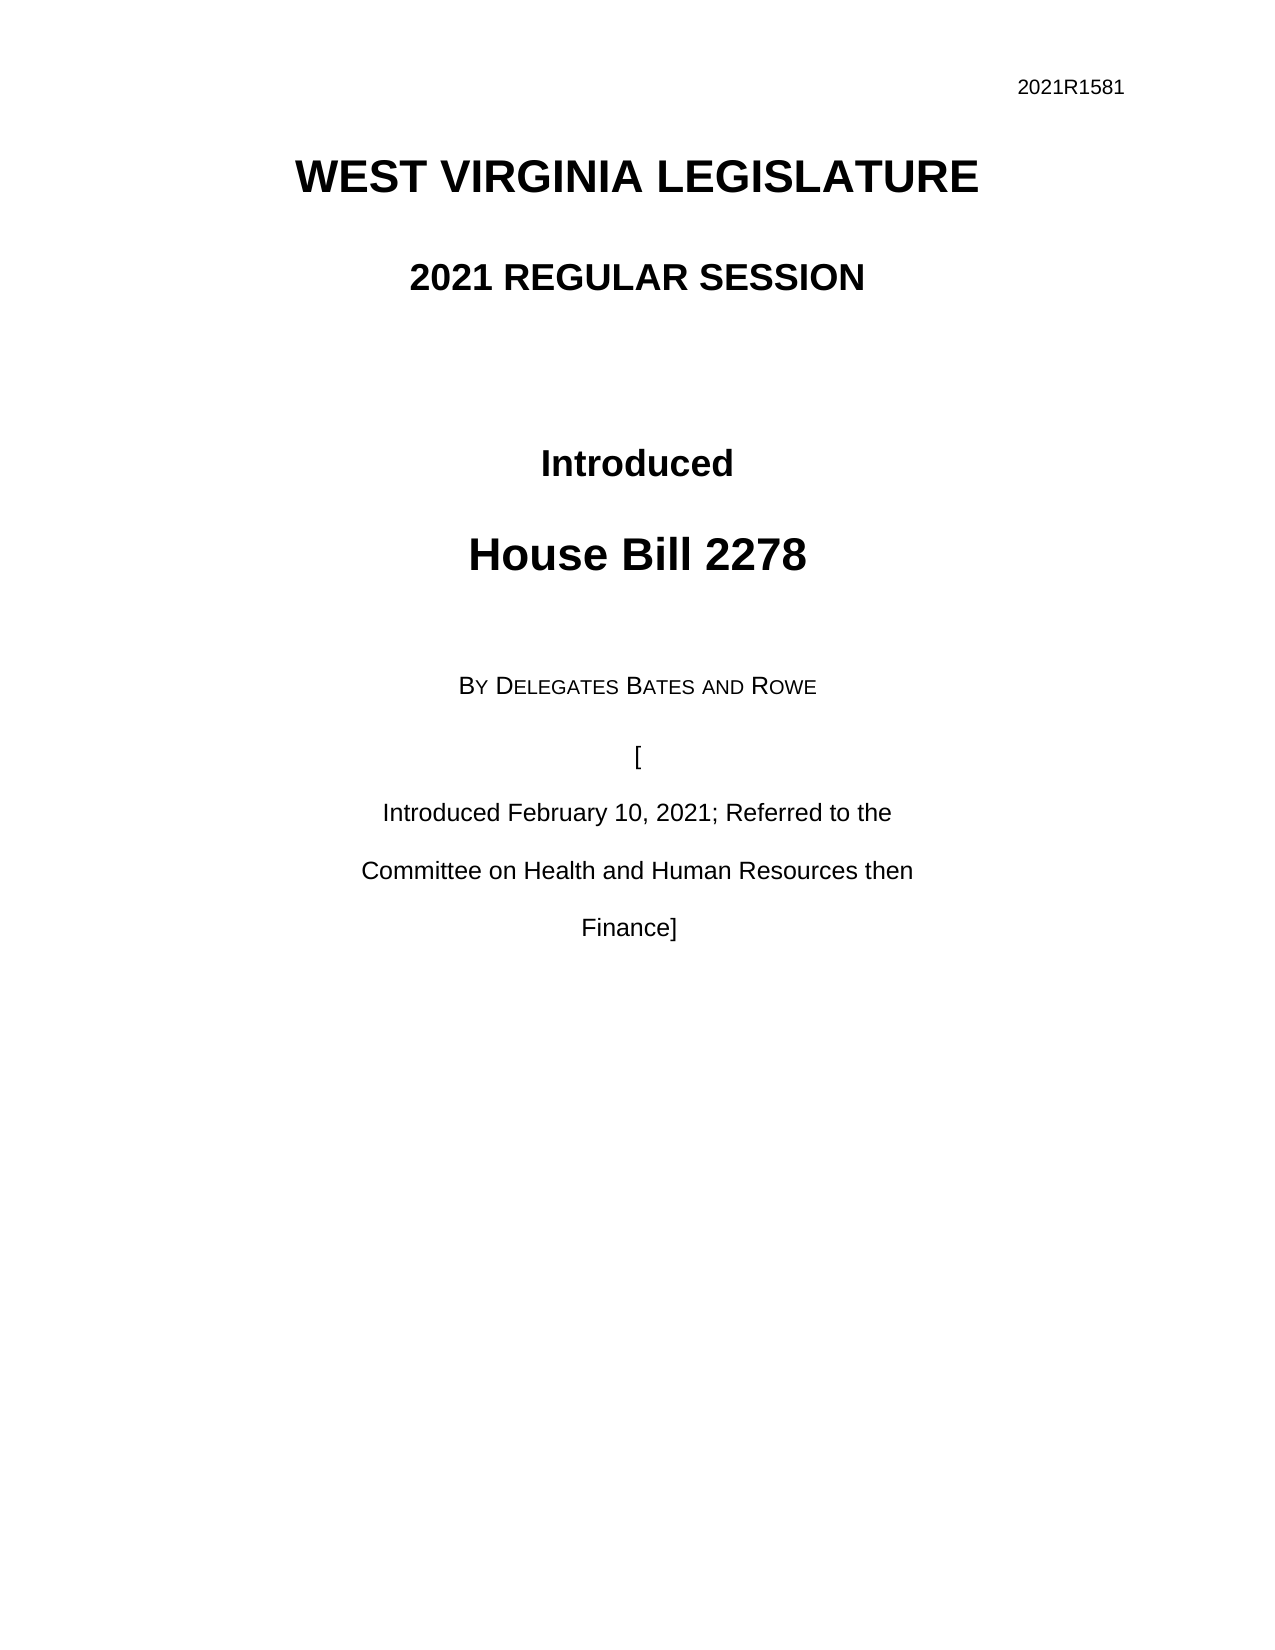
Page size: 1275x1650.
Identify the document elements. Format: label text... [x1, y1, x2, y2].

text [] [337, 741, 937, 942]
text Bill [150, 528, 1125, 581]
title WEST virginia legislature [150, 150, 1125, 203]
title 2021 regular session [150, 255, 1125, 298]
text By [337, 671, 937, 699]
